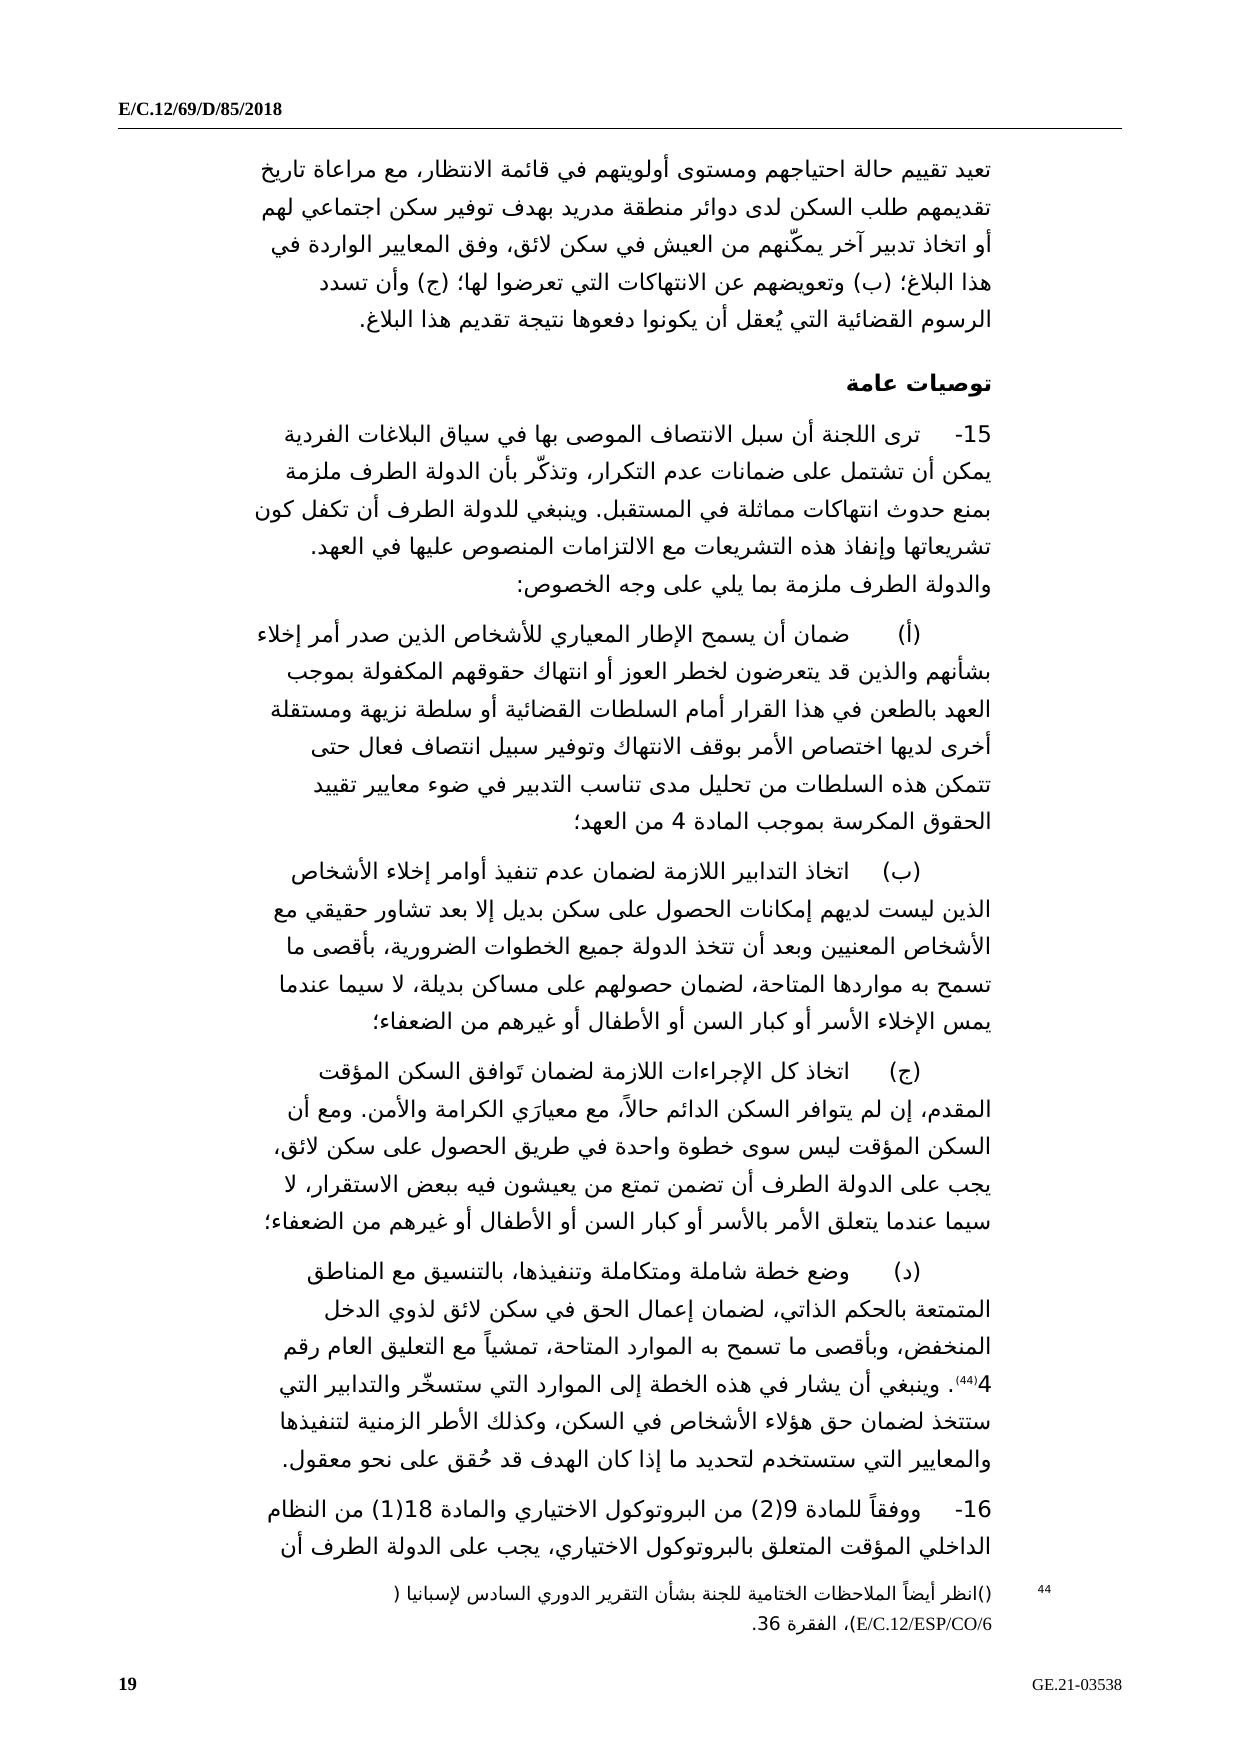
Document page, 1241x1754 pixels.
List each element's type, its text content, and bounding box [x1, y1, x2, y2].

text (ج) اتخاذ كل الإجراءات اللازمة لضمان تَوافق السكن المؤقت المقدم، إن لم يتوافر السكن الدائم حالاً، مع معيارَي الكرامة والأمن. ومع أن السكن المؤقت ليس سوى خطوة واحدة في طريق الحصول على سكن لائق، يجب على الدولة الطرف أن تضمن تمتع من يعيشون فيه ببعض الاستقرار، لا سيما عندما يتعلق الأمر بالأسر أو كبار السن أو الأطفال أو غيرهم من الضعفاء؛ [248, 1050, 992, 1237]
text توصيات عامة [248, 360, 1122, 400]
text (د) وضع خطة شاملة ومتكاملة وتنفيذها، بالتنسيق مع المناطق المتمتعة بالحكم الذاتي، لضمان إعمال الحق في سكن لائق لذوي الدخل المنخفض، وبأقصى ما تسمح به الموارد المتاحة، تمشياً مع التعليق العام رقم 4(). وينبغي أن يشار في هذه الخطة إلى الموارد التي ستسخّر والتدابير التي ستتخذ لضمان حق هؤلاء الأشخاص في السكن، وكذلك الأطر الزمنية لتنفيذها والمعايير التي ستستخدم لتحديد ما إذا كان الهدف قد حُقق على نحو معقول. [248, 1250, 992, 1475]
text (أ) ضمان أن يسمح الإطار المعياري للأشخاص الذين صدر أمر إخلاء بشأنهم والذين قد يتعرضون لخطر العوز أو انتهاك حقوقهم المكفولة بموجب العهد بالطعن في هذا القرار أمام السلطات القضائية أو سلطة نزيهة ومستقلة أخرى لديها اختصاص الأمر بوقف الانتهاك وتوفير سبيل انتصاف فعال حتى تتمكن هذه السلطات من تحليل مدى تناسب التدبير في ضوء معايير تقييد الحقوق المكرسة بموجب المادة 4 من العهد؛ [248, 612, 992, 837]
text (ب) اتخاذ التدابير اللازمة لضمان عدم تنفيذ أوامر إخلاء الأشخاص الذين ليست لديهم إمكانات الحصول على سكن بديل إلا بعد تشاور حقيقي مع الأشخاص المعنيين وبعد أن تتخذ الدولة جميع الخطوات الضرورية، بأقصى ما تسمح به مواردها المتاحة، لضمان حصولهم على مساكن بديلة، لا سيما عندما يمس الإخلاء الأسر أو كبار السن أو الأطفال أو غيرهم من الضعفاء؛ [248, 850, 992, 1037]
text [248, 148, 992, 335]
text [248, 1487, 992, 1562]
text 15- ترى اللجنة أن سبل الانتصاف الموصى بها في سياق البلاغات الفردية يمكن أن تشتمل على ضمانات عدم التكرار، وتذكّر بأن الدولة الطرف ملزمة بمنع حدوث انتهاكات مماثلة في المستقبل. وينبغي للدولة الطرف أن تكفل كون تشريعاتها وإنفاذ هذه التشريعات مع الالتزامات المنصوص عليها في العهد. والدولة الطرف ملزمة بما يلي على وجه الخصوص: [248, 412, 992, 600]
